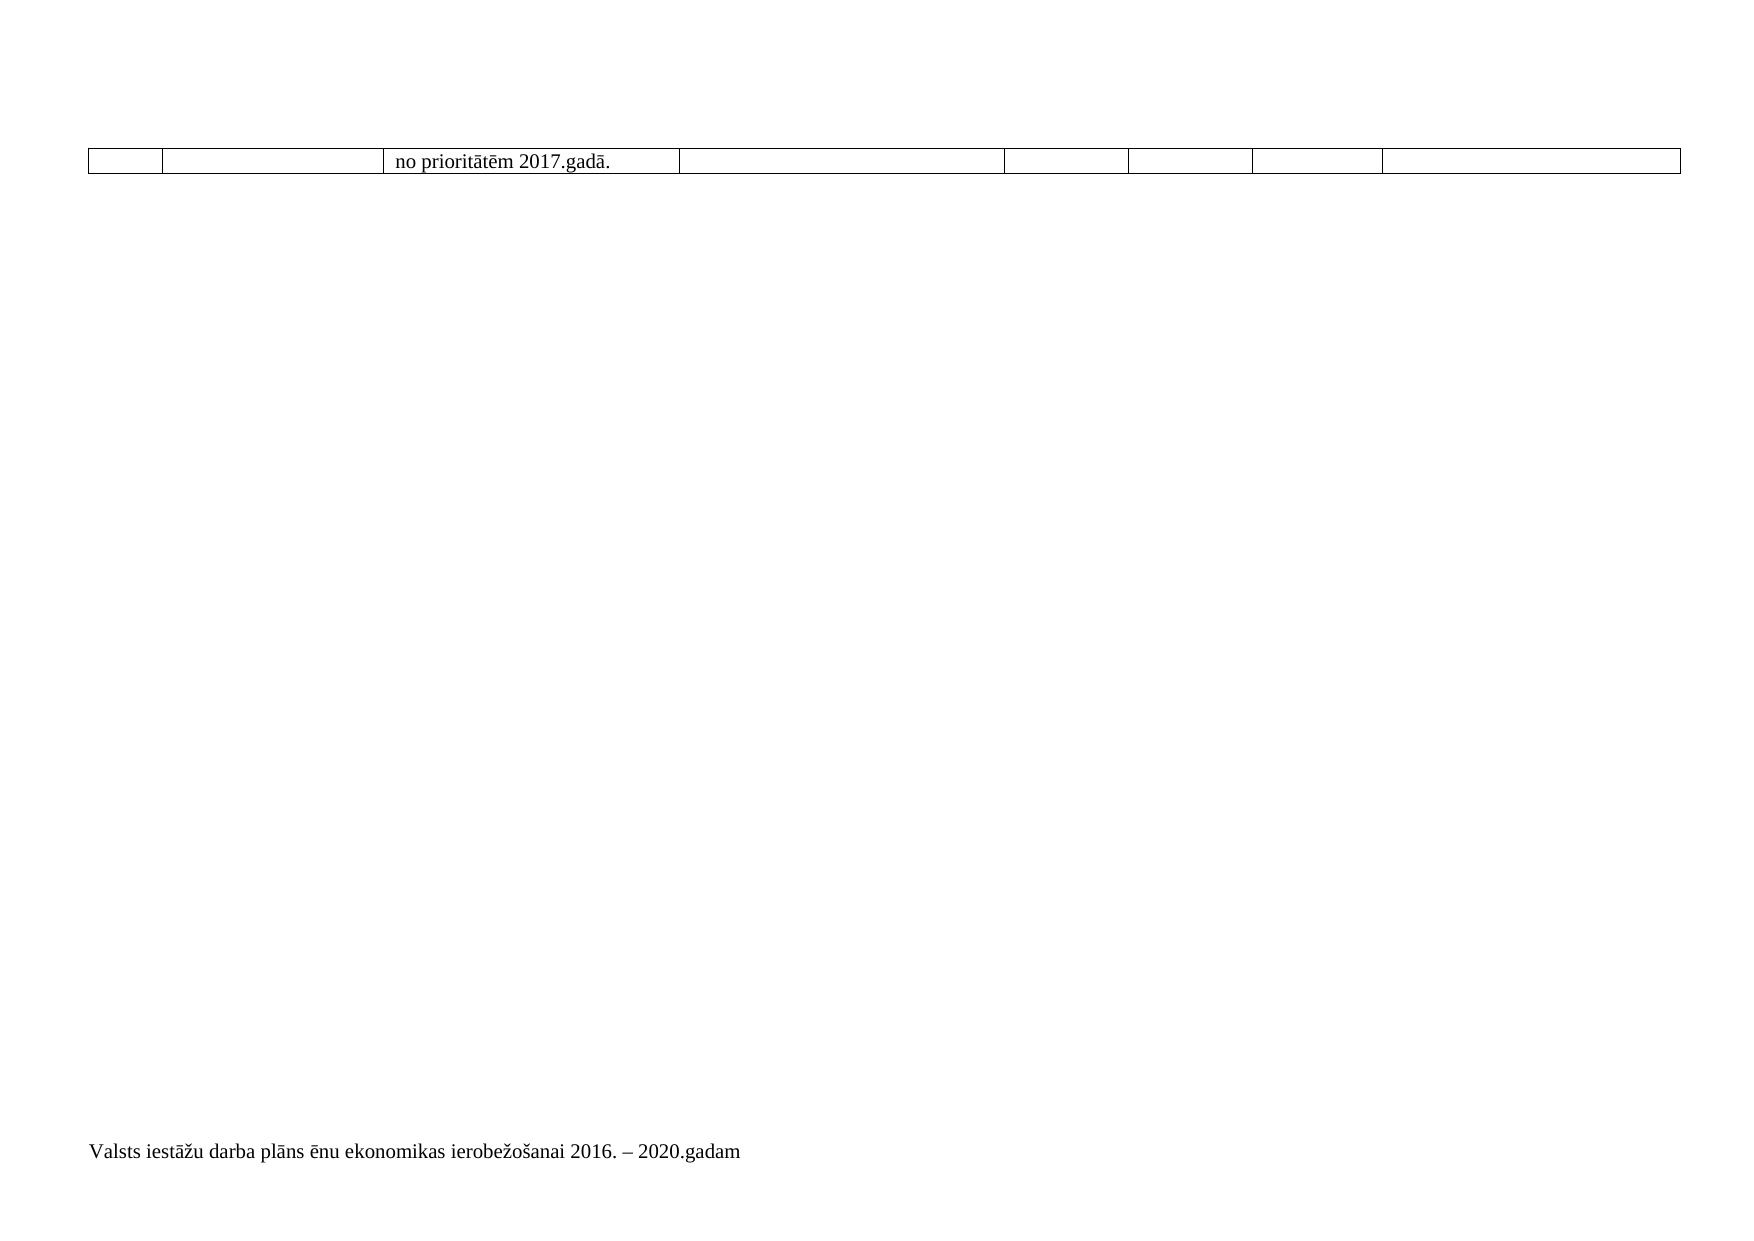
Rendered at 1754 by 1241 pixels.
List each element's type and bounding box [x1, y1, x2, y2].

table_cell [680, 149, 1004, 173]
table_cell [1005, 149, 1128, 173]
table_cell [163, 149, 383, 173]
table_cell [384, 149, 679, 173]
table_cell [1129, 149, 1252, 173]
table_cell [1253, 149, 1382, 173]
table_cell [1383, 149, 1680, 173]
table_cell [89, 149, 162, 173]
